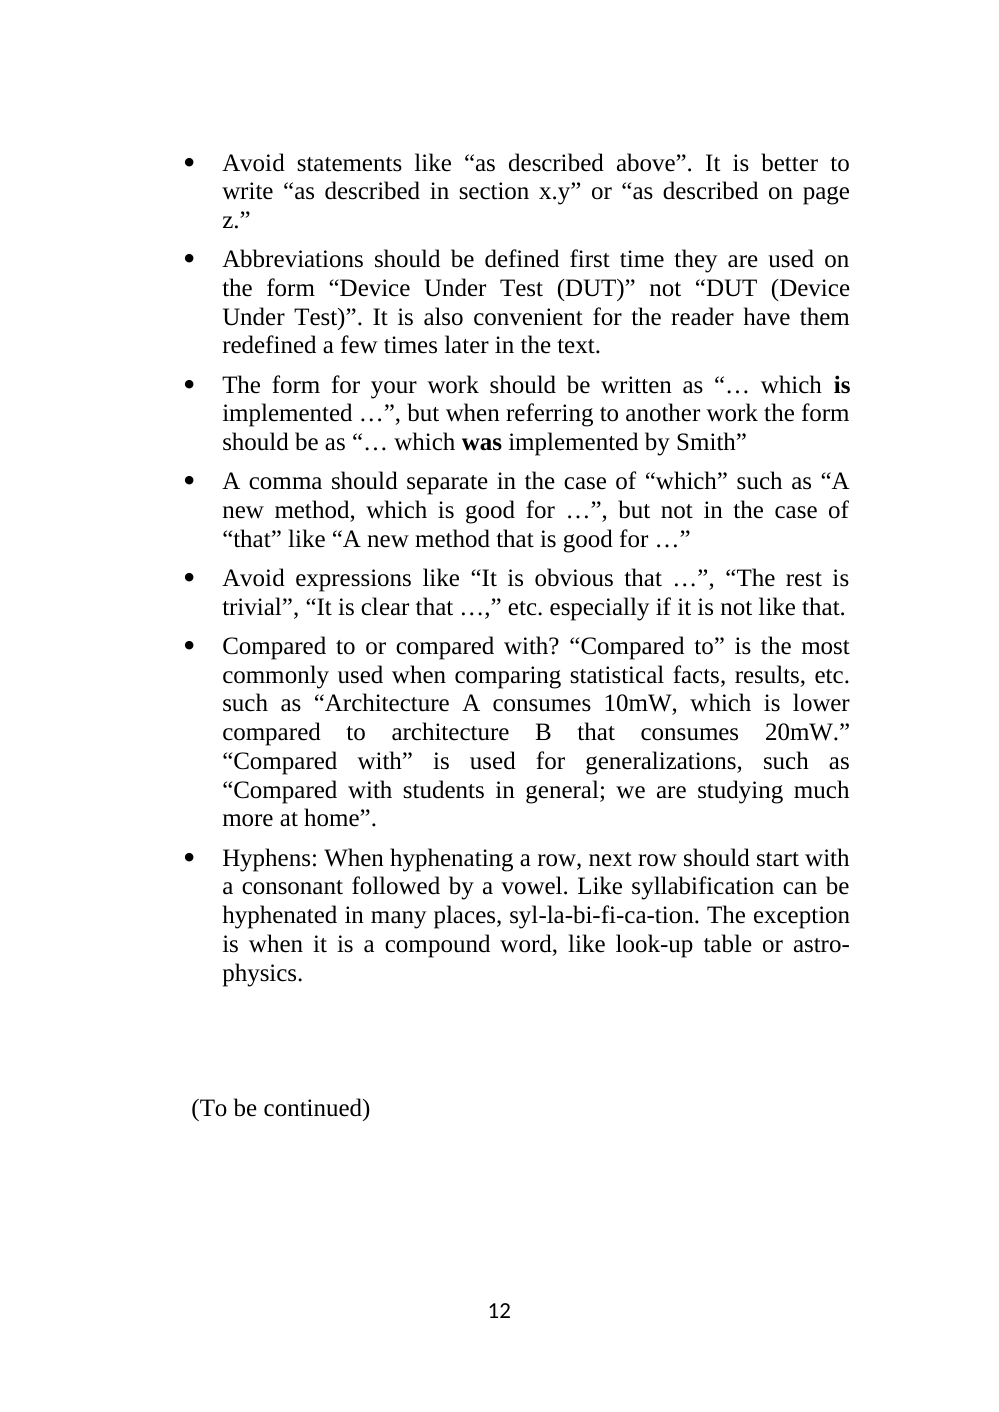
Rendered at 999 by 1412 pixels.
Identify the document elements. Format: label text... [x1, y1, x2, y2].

text Avoid expressions like “It is obvious that …”, “The rest is trivial”, “It is clear that …,” etc. especially if it is not like that. [185, 563, 850, 621]
text (To be continued) [148, 1093, 850, 1122]
text Abbreviations should be defined first time they are used on the form “Device Under Test (DUT)” not “DUT (Device Under Test)”. It is also convenient for the reader have them redefined a few times later in the text. [185, 244, 850, 359]
text A comma should separate in the case of “which” such as “A new method, which is good for …”, but not in the case of “that” like “A new method that is good for …” [185, 466, 850, 553]
text Compared to or compared with? “Compared to” is the most commonly used when comparing statistical facts, results, etc. such as “Architecture A consumes 10mW, which is lower compared to architecture B that consumes 20mW.” “Compared with” is used for generalizations, such as “Compared with students in general; we are studying much more at home”. [185, 631, 850, 832]
text Avoid statements like “as described above”. It is better to write “as described in section x.y” or “as described on page z.” [185, 148, 850, 234]
text The form for your work should be written as “… which is implemented …”, but when referring to another work the form should be as “… which was implemented by Smith” [185, 370, 850, 456]
text Hyphens: When hyphenating a row, next row should start with a consonant followed by a vowel. Like syllabification can be hyphenated in many places, syl-la-bi-fi-ca-tion. The exception is when it is a compound word, like look-up table or astro-physics. [185, 843, 850, 1044]
